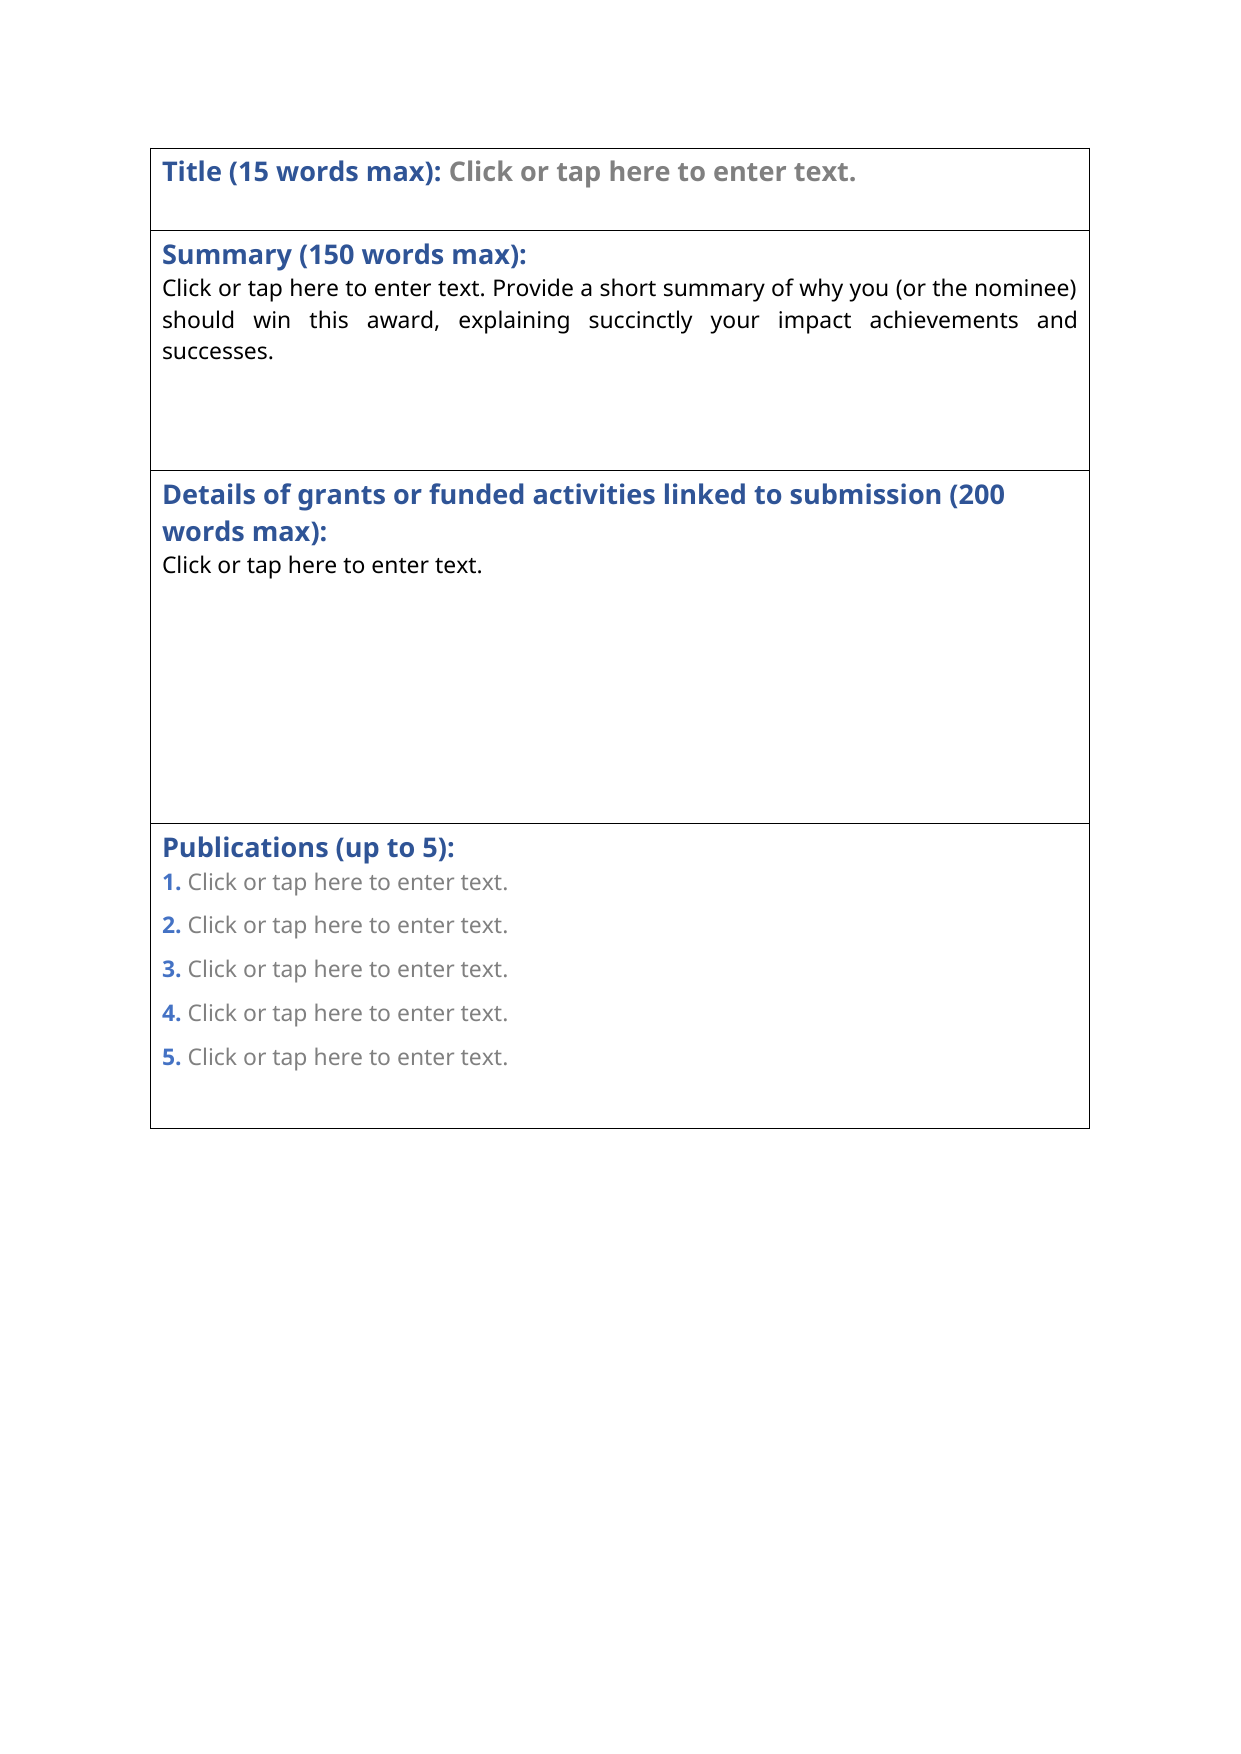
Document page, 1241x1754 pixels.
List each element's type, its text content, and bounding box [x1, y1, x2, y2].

table_cell Details of grants or funded activities linked to submission (200 words max): [151, 471, 1089, 823]
table_cell Publications (up to 5): 1. 2. 3. 4. 5. [151, 824, 1089, 1128]
table_header Title (15 words max): [151, 149, 1089, 230]
table_cell Summary (150 words max): [151, 231, 1089, 470]
